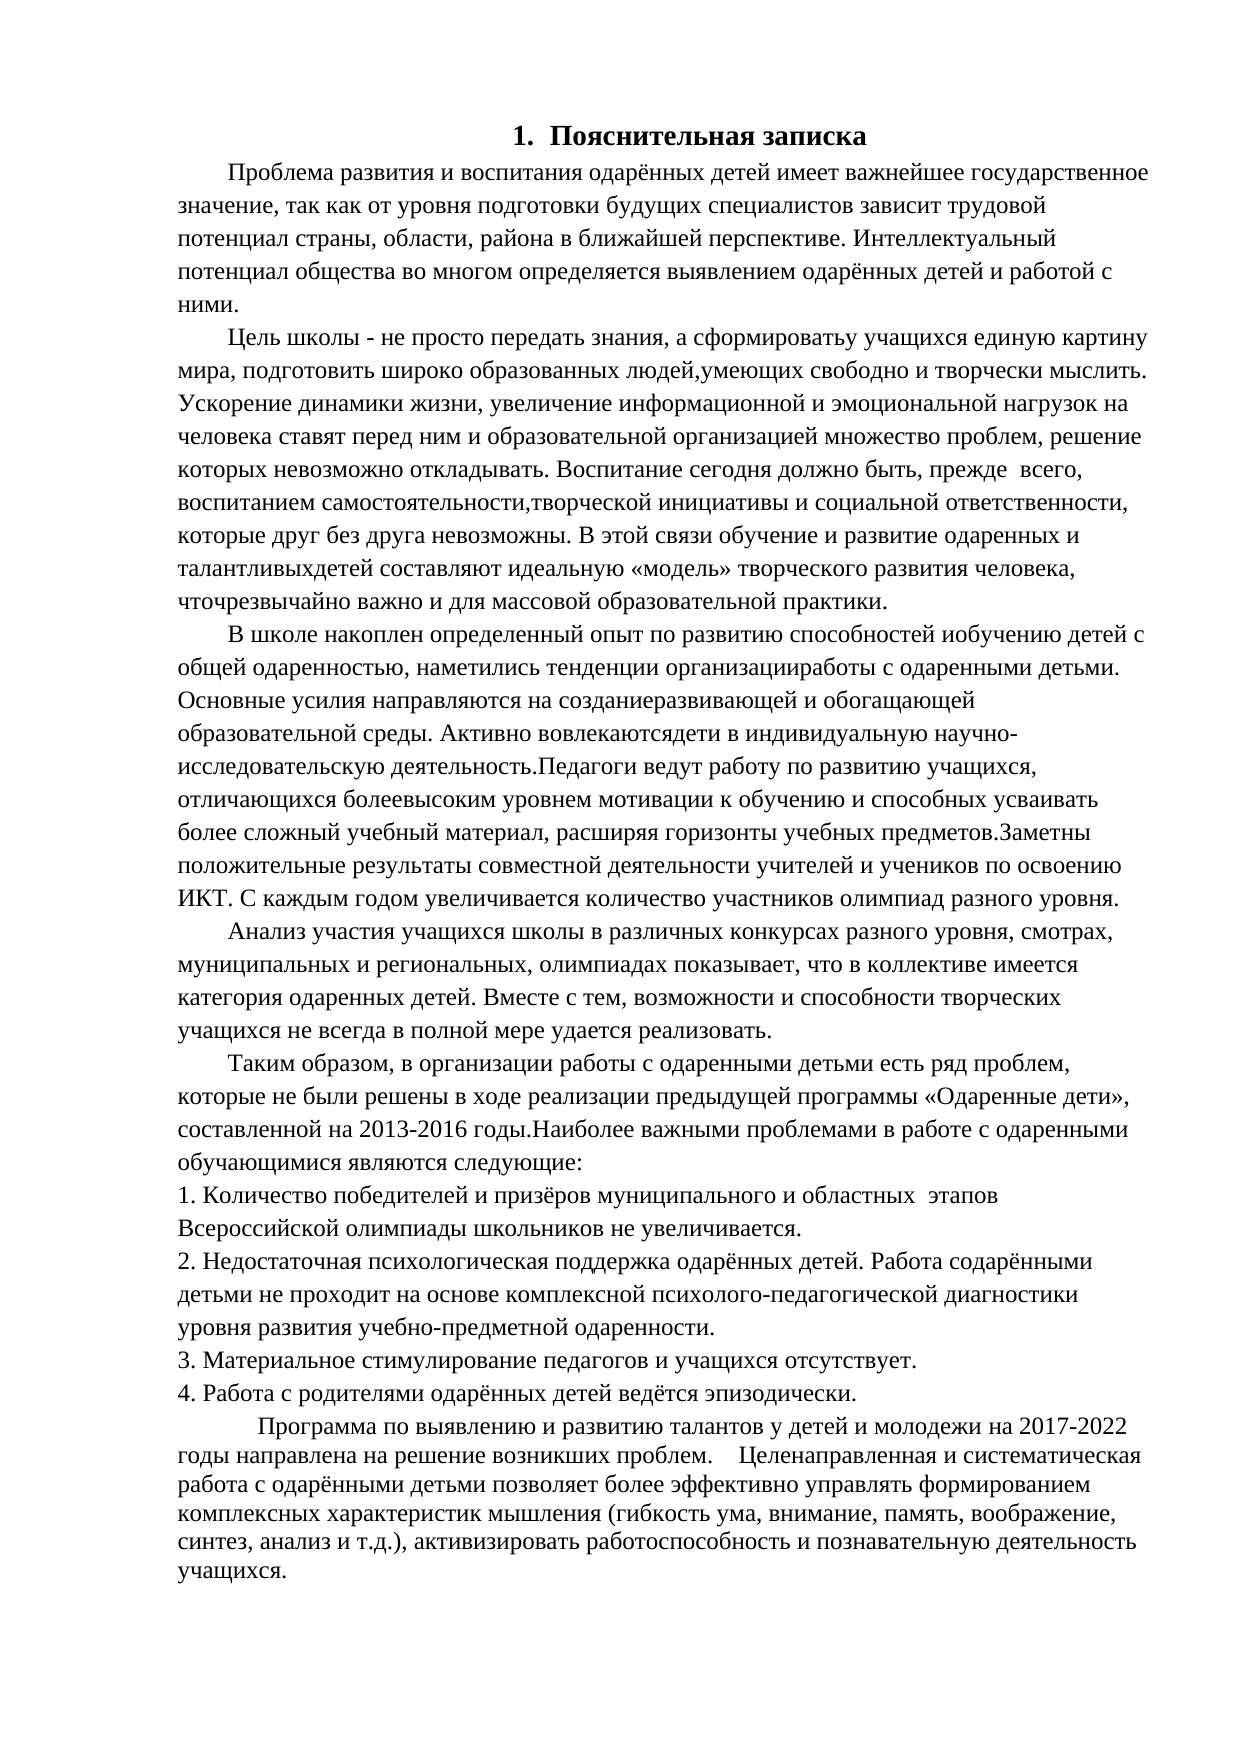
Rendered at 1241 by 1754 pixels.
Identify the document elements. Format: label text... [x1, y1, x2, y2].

list Пояснительная записка [227, 118, 1152, 152]
text Цель школы - не просто передать знания, а сформироватьу учащихся единую картину мира, подготовить широко образованных людей,умеющих свободно и творчески мыслить. Ускорение динамики жизни, увеличение информационной и эмоциональной нагрузок на человека ставят перед ним и образовательной организацией множество проблем, решение которых невозможно откладывать. Воспитание сегодня должно быть, прежде всего, воспитанием самостоятельности,творческой инициативы и социальной ответственности, которые друг без друга невозможны. В этой связи обучение и развитие одаренных и талантливыхдетей составляют идеальную «модель» творческого развития человека, чточрезвычайно важно и для массовой образовательной практики. [177, 322, 1152, 615]
text Проблема развития и воспитания одарённых детей имеет важнейшее государственное значение, так как от уровня подготовки будущих специалистов зависит трудовой потенциал страны, области, района в ближайшей перспективе. Интеллектуальный потенциал общества во многом определяется выявлением одарённых детей и работой с ними. [177, 157, 1152, 317]
text Таким образом, в организации работы с одаренными детьми есть ряд проблем, которые не были решены в ходе реализации предыдущей программы «Одаренные дети», составленной на 2013-2016 годы.Наиболее важными проблемами в работе с одаренными обучающимися являются следующие: 1. Количество победителей и призёров муниципального и областных этапов Всероссийской олимпиады школьников не увеличивается. 2. Недостаточная психологическая поддержка одарённых детей. Работа содарёнными детьми не проходит на основе комплексной психолого-педагогической диагностики уровня развития учебно-предметной одаренности. 3. Материальное стимулирование педагогов и учащихся отсутствует. 4. Работа с родителями одарённых детей ведётся эпизодически. [177, 1048, 1152, 1407]
text Анализ участия учащихся школы в различных конкурсах разного уровня, смотрах, муниципальных и региональных, олимпиадах показывает, что в коллективе имеется категория одаренных детей. Вместе с тем, возможности и способности творческих учащихся не всегда в полной мере удается реализовать. [177, 916, 1152, 1044]
text В школе накоплен определенный опыт по развитию способностей иобучению детей с общей одаренностью, наметились тенденции организацииработы с одаренными детьми. Основные усилия направляются на созданиеразвивающей и обогащающей образовательной среды. Активно вовлекаютсядети в индивидуальную научно-исследовательскую деятельность.Педагоги ведут работу по развитию учащихся, отличающихся болеевысоким уровнем мотивации к обучению и способных усваивать более сложный учебный материал, расширяя горизонты учебных предметов.Заметны положительные результаты совместной деятельности учителей и учеников по освоению ИКТ. С каждым годом увеличивается количество участников олимпиад разного уровня. [177, 619, 1152, 912]
text Программа по выявлению и развитию талантов у детей и молодежи на 2017-2022 годы направлена на решение возникших проблем. Целенаправленная и систематическая работа с одарёнными детьми позволяет более эффективно управлять формированием комплексных характеристик мышления (гибкость ума, внимание, память, воображение, синтез, анализ и т.д.), активизировать работоспособность и познавательную деятельность учащихся. [177, 1411, 1152, 1584]
